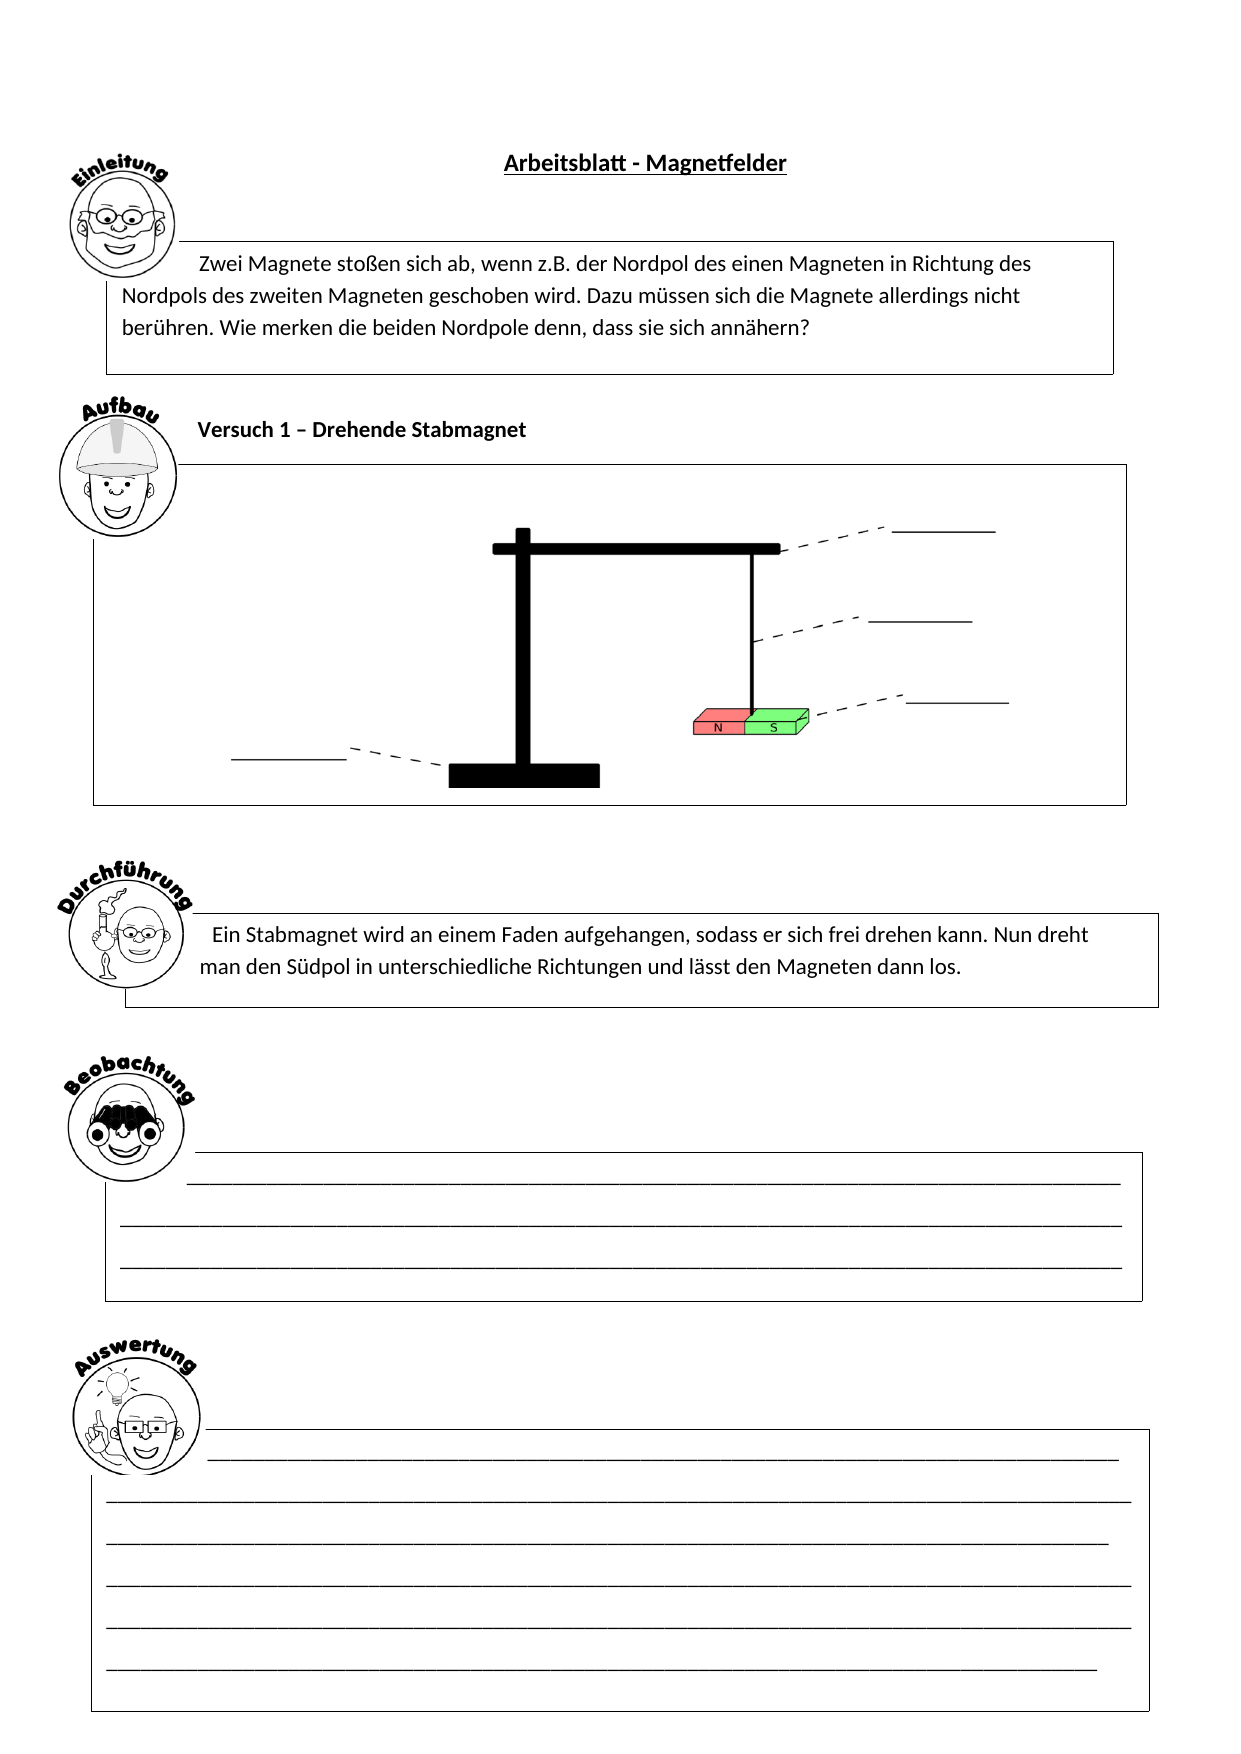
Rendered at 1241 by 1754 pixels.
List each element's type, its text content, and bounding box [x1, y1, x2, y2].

text Arbeitsblatt - Magnetfelder [148, 148, 1093, 178]
picture [56, 395, 179, 539]
picture [60, 151, 179, 280]
picture [60, 1052, 195, 1181]
picture [68, 1331, 206, 1475]
picture [52, 854, 193, 989]
text Versuch 1 – Drehende Stabmagnet [179, 416, 1093, 443]
picture [228, 484, 1009, 788]
